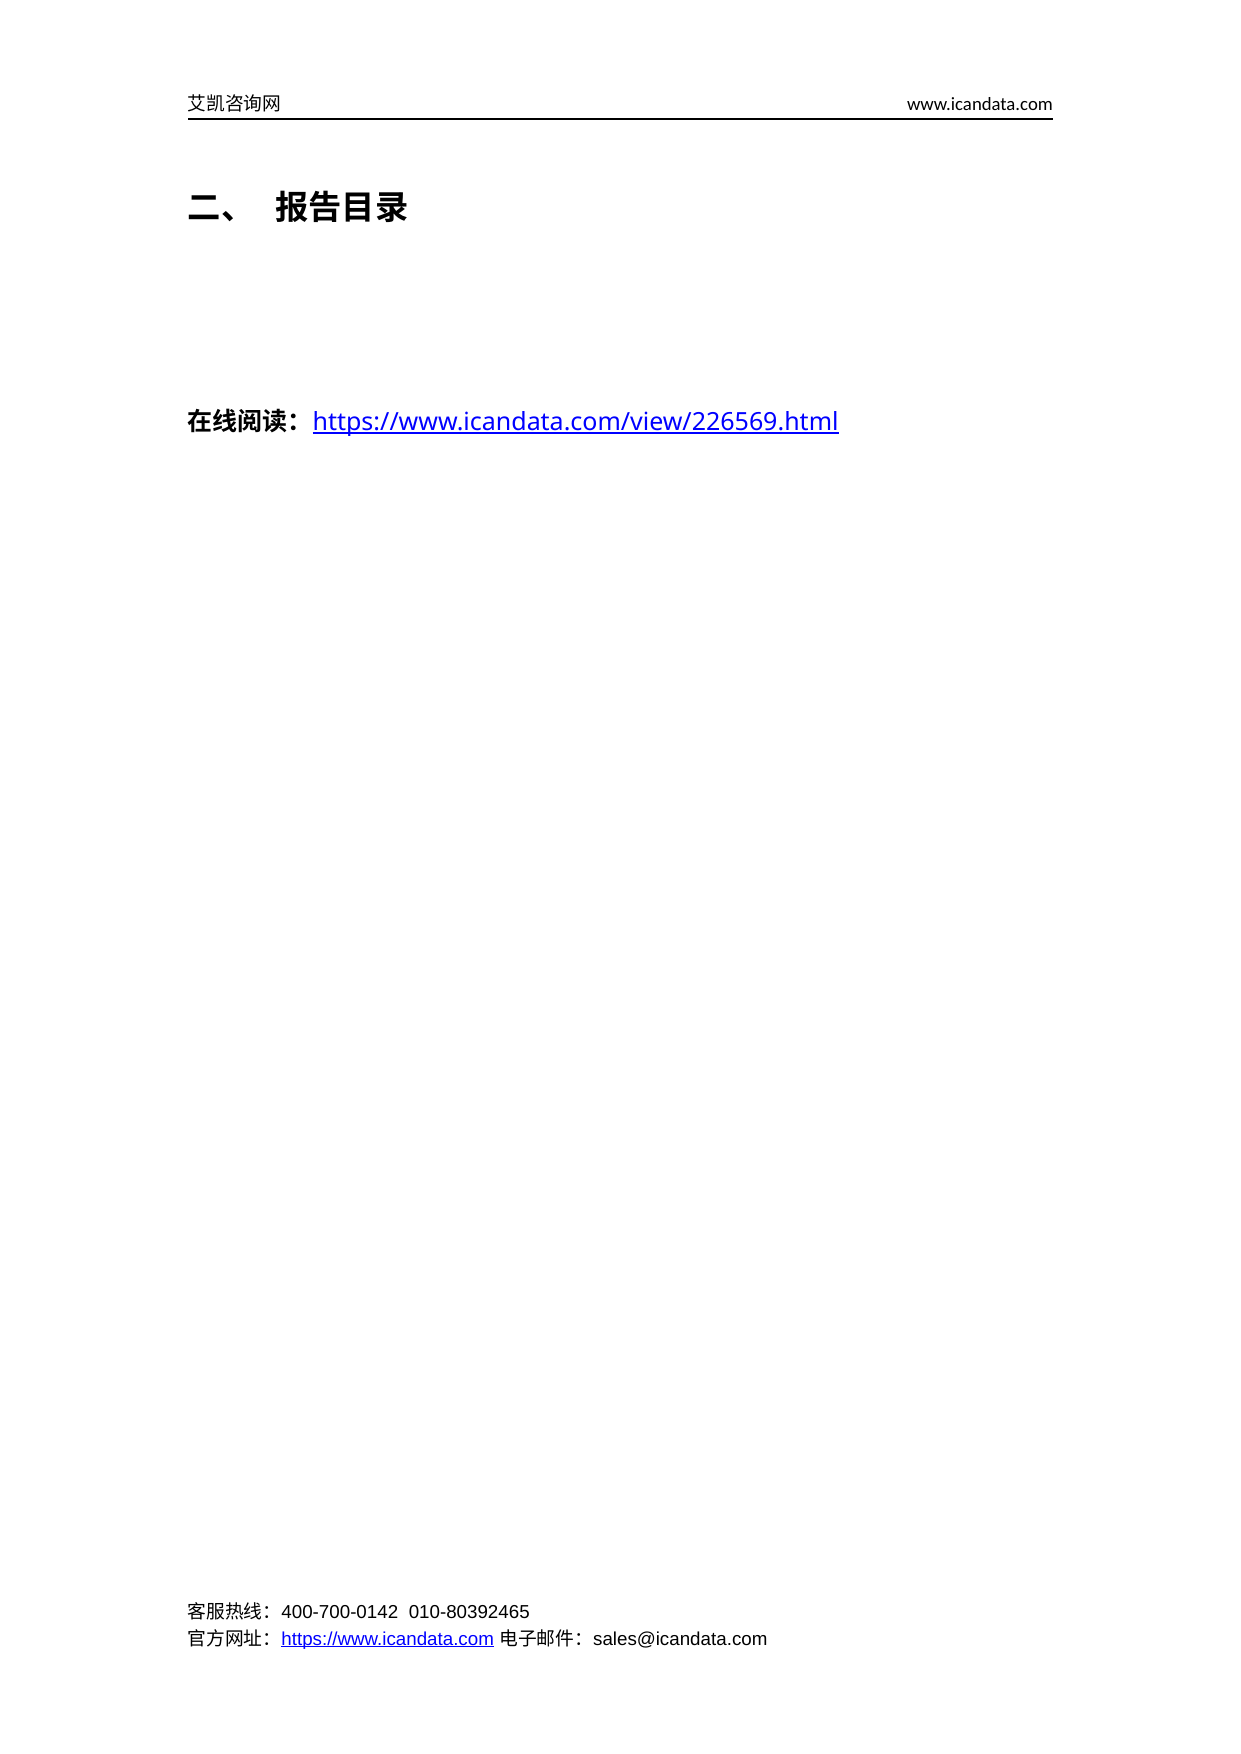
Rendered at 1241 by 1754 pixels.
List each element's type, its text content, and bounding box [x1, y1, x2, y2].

text 在线阅读：https://www.icandata.com/view/226569.html [187, 387, 1053, 452]
subtitle 报告目录 [187, 172, 1053, 237]
